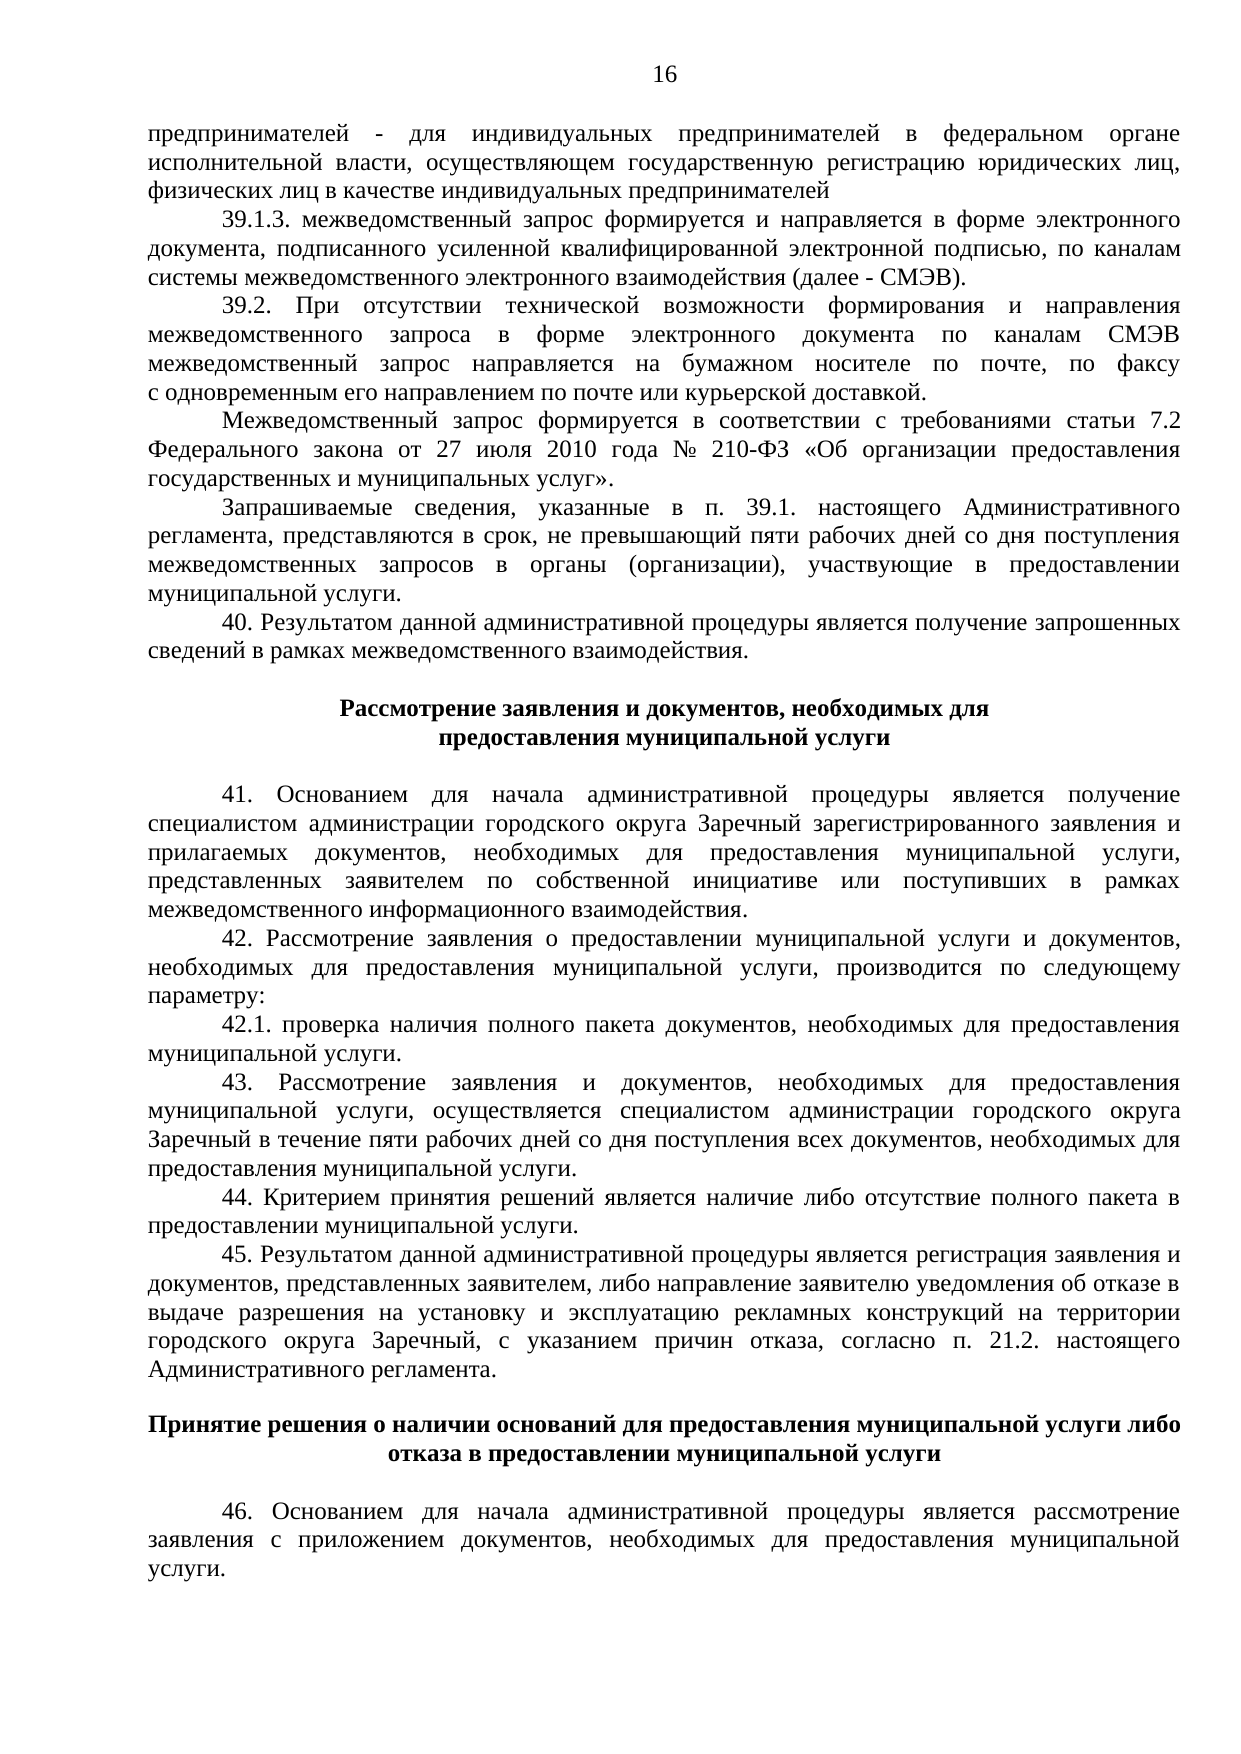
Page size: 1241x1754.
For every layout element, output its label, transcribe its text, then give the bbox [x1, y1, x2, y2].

text Межведомственный запрос формируется в соответствии с требованиями статьи 7.2 Федерального закона от 27 июля 2010 года № 210-ФЗ «Об организации предоставления государственных и муниципальных услуг». [148, 406, 1181, 492]
text 39.2. При отсутствии технической возможности формирования и направления межведомственного запроса в форме электронного документа по каналам СМЭВ межведомственный запрос направляется на бумажном носителе по почте, по факсу с одновременным его направлением по почте или курьерской доставкой. [148, 291, 1181, 406]
subtitle Принятие решения о наличии оснований для предоставления муниципальной услуги либо отказа в предоставлении муниципальной услуги [148, 1409, 1181, 1467]
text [148, 118, 1181, 204]
text Запрашиваемые сведения, указанные в п. 39.1. настоящего Административного регламента, представляются в срок, не превышающий пяти рабочих дней со дня поступления межведомственных запросов в органы (организации), участвующие в предоставлении муниципальной услуги. [148, 492, 1181, 607]
text 45. Результатом данной административной процедуры является регистрация заявления и документов, представленных заявителем, либо направление заявителю уведомления об отказе в выдаче разрешения на установку и эксплуатацию рекламных конструкций на территории городского округа Заречный, с указанием причин отказа, согласно п. 21.2. настоящего Административного регламента. [148, 1239, 1181, 1383]
text 46. Основанием для начала административной процедуры является рассмотрение заявления с приложением документов, необходимых для предоставления муниципальной услуги. [148, 1496, 1181, 1582]
text 43. Рассмотрение заявления и документов, необходимых для предоставления муниципальной услуги, осуществляется специалистом администрации городского округа Заречный в течение пяти рабочих дней со дня поступления всех документов, необходимых для предоставления муниципальной услуги. [148, 1067, 1181, 1182]
subtitle Рассмотрение заявления и документов, необходимых для [148, 693, 1181, 722]
text 44. Критерием принятия решений является наличие либо отсутствие полного пакета в предоставлении муниципальной услуги. [148, 1182, 1181, 1239]
text 40. Результатом данной административной процедуры является получение запрошенных сведений в рамках межведомственного взаимодействия. [148, 607, 1181, 664]
text 42.1. проверка наличия полного пакета документов, необходимых для предоставления муниципальной услуги. [148, 1009, 1181, 1067]
text 42. Рассмотрение заявления о предоставлении муниципальной услуги и документов, необходимых для предоставления муниципальной услуги, производится по следующему параметру: [148, 923, 1181, 1009]
text 39.1.3. межведомственный запрос формируется и направляется в форме электронного документа, подписанного усиленной квалифицированной электронной подписью, по каналам системы межведомственного электронного взаимодействия (далее - СМЭВ). [148, 204, 1181, 291]
text 41. Основанием для начала административной процедуры является получение специалистом администрации городского округа Заречный зарегистрированного заявления и прилагаемых документов, необходимых для предоставления муниципальной услуги, представленных заявителем по собственной инициативе или поступивших в рамках межведомственного информационного взаимодействия. [148, 779, 1181, 923]
subtitle предоставления муниципальной услуги [148, 722, 1181, 751]
